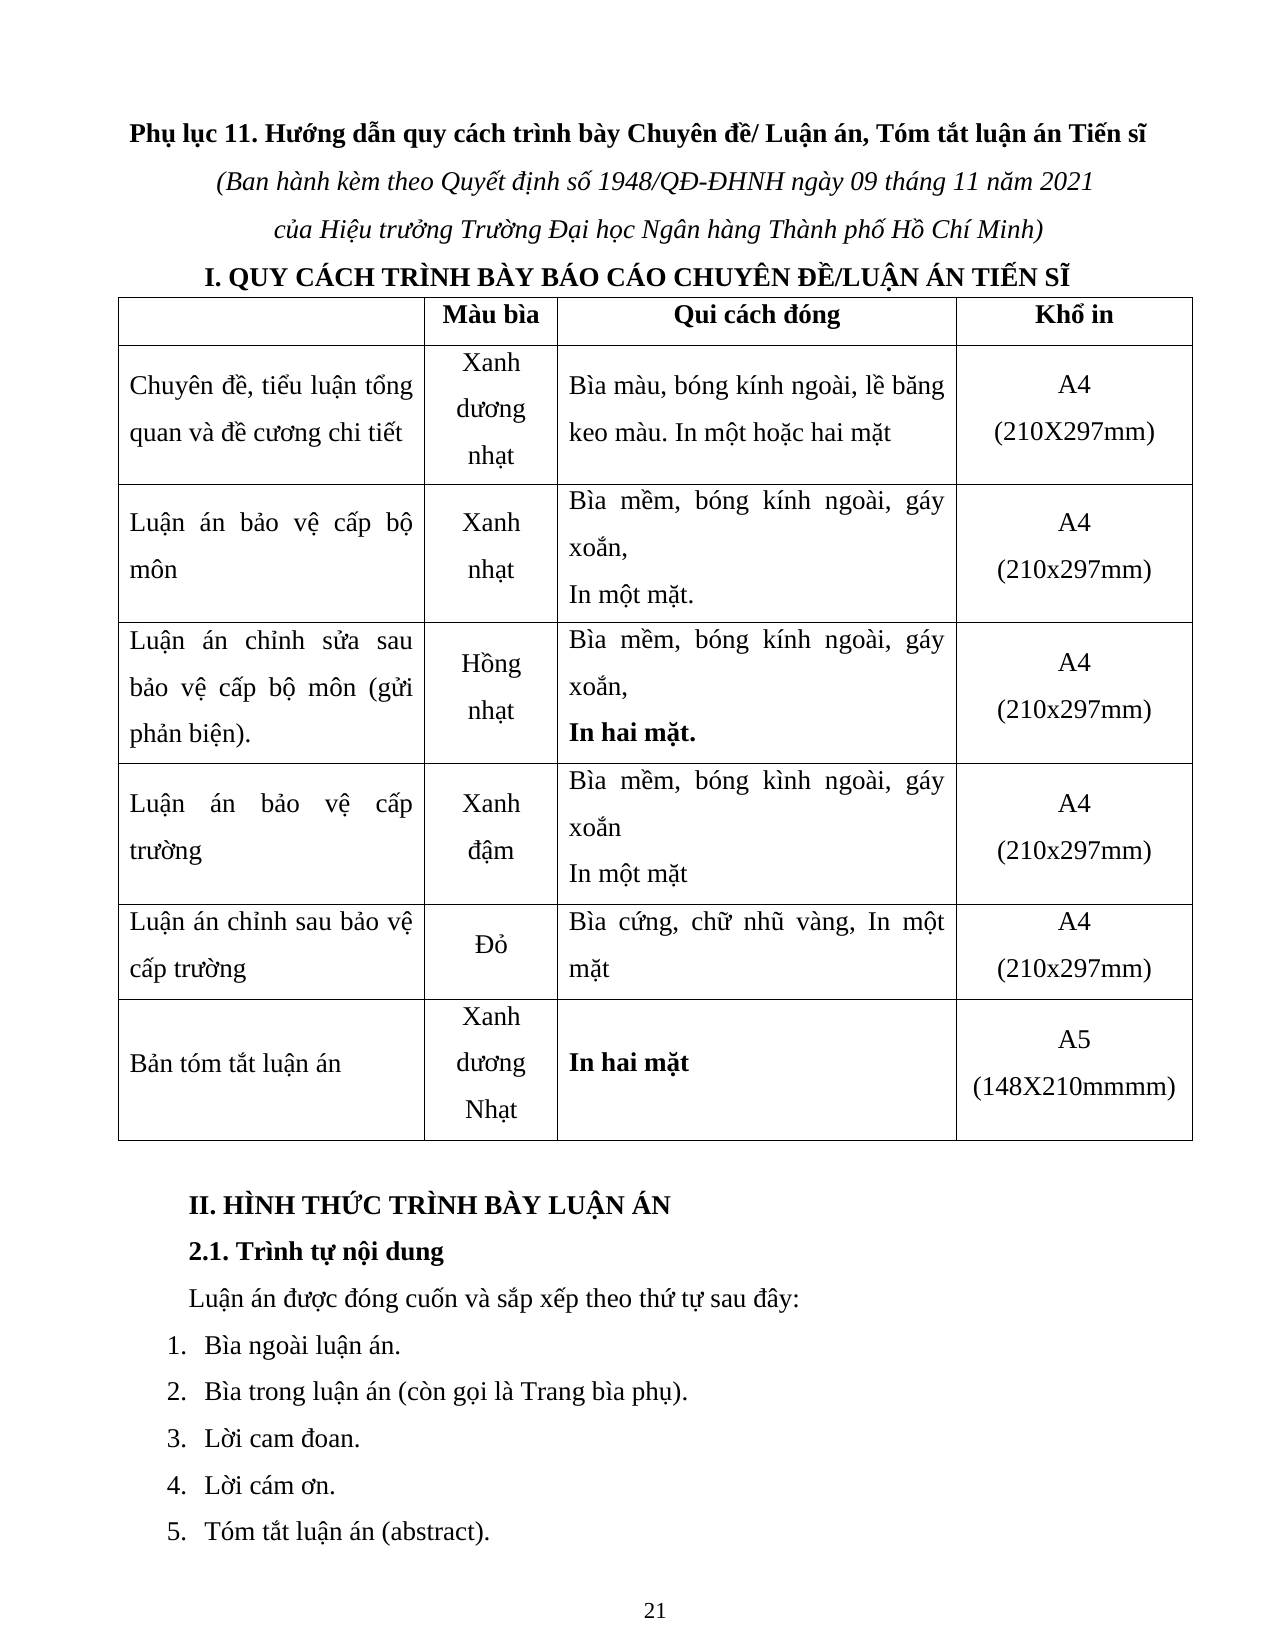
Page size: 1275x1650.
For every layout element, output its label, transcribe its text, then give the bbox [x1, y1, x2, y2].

table_cell Bản tóm tắt luận án [119, 993, 424, 1130]
table_cell In hai mặt [558, 993, 956, 1130]
text Phụ lục 11. Hướng dẫn quy cách trình bày Chuyên đề/ Luận án, Tóm tắt luận án Tiến sĩ [129, 117, 1181, 148]
list Tóm tắt luận án (abstract). [167, 1506, 1181, 1537]
text I. QUY CÁCH TRÌNH BÀY BÁO CÁO CHUYÊN ĐỀ/LUẬN ÁN TIẾN SĨ [129, 261, 1181, 292]
list Lời cám ơn. [167, 1459, 1181, 1490]
table_cell A4 (210X297mm) [957, 346, 1192, 483]
table_header [119, 298, 424, 345]
table_header Màu bìa [425, 298, 557, 345]
table_cell Luận án chỉnh sửa sau bảo vệ cấp bộ môn (gửi phản biện). [119, 623, 424, 761]
table_cell Xanh dương Nhạt [425, 993, 557, 1130]
table_cell A4 (210x297mm) [957, 485, 1192, 622]
table_cell A4 (210x297mm) [957, 623, 1192, 761]
table_cell Xanh đậm [425, 762, 557, 899]
table_cell Bìa mềm, bóng kình ngoài, gáy xoắn In một mặt [558, 762, 956, 899]
table_cell Bìa màu, bóng kính ngoài, lề băng keo màu. In một hoặc hai mặt [558, 346, 956, 483]
table_cell A5 (148X210mmmm) [957, 993, 1192, 1130]
table_cell Hồng nhạt [425, 623, 557, 761]
table_header Khổ in [957, 298, 1192, 345]
table_header Qui cách đóng [558, 298, 956, 345]
list II. HÌNH THỨC TRÌNH BÀY LUẬN ÁN [129, 1179, 1181, 1210]
table_cell A4 (210x297mm) [957, 900, 1192, 991]
table_cell A4 (210x297mm) [957, 762, 1192, 899]
list Bìa ngoài luận án. [167, 1319, 1181, 1350]
text (Ban hành kèm theo Quyết định số 1948/QĐ-ĐHNH ngày 09 tháng 11 năm 2021 [129, 165, 1181, 196]
list 2.1. Trình tự nội dung [129, 1226, 1181, 1257]
table_cell Luận án chỉnh sau bảo vệ cấp trường [119, 900, 424, 991]
table_cell Chuyên đề, tiểu luận tổng quan và đề cương chi tiết [119, 346, 424, 483]
table_cell Bìa mềm, bóng kính ngoài, gáy xoắn, In một mặt. [558, 485, 956, 622]
table_cell Đỏ [425, 900, 557, 991]
table_cell Luận án bảo vệ cấp trường [119, 762, 424, 899]
table_cell Xanh nhạt [425, 485, 557, 622]
table_cell Bìa cứng, chữ nhũ vàng, In một mặt [558, 900, 956, 991]
table_cell Luận án bảo vệ cấp bộ môn [119, 485, 424, 622]
list Lời cam đoan. [167, 1413, 1181, 1444]
table_cell Bìa mềm, bóng kính ngoài, gáy xoắn, In hai mặt. [558, 623, 956, 761]
list Bìa trong luận án (còn gọi là Trang bìa phụ). [167, 1366, 1181, 1397]
text của Hiệu trưởng Trường Đại học Ngân hàng Thành phố Hồ Chí Minh) [129, 213, 1181, 244]
table_cell Xanh dương nhạt [425, 346, 557, 483]
text Luận án được đóng cuốn và sắp xếp theo thứ tự sau đây: [129, 1273, 1181, 1304]
